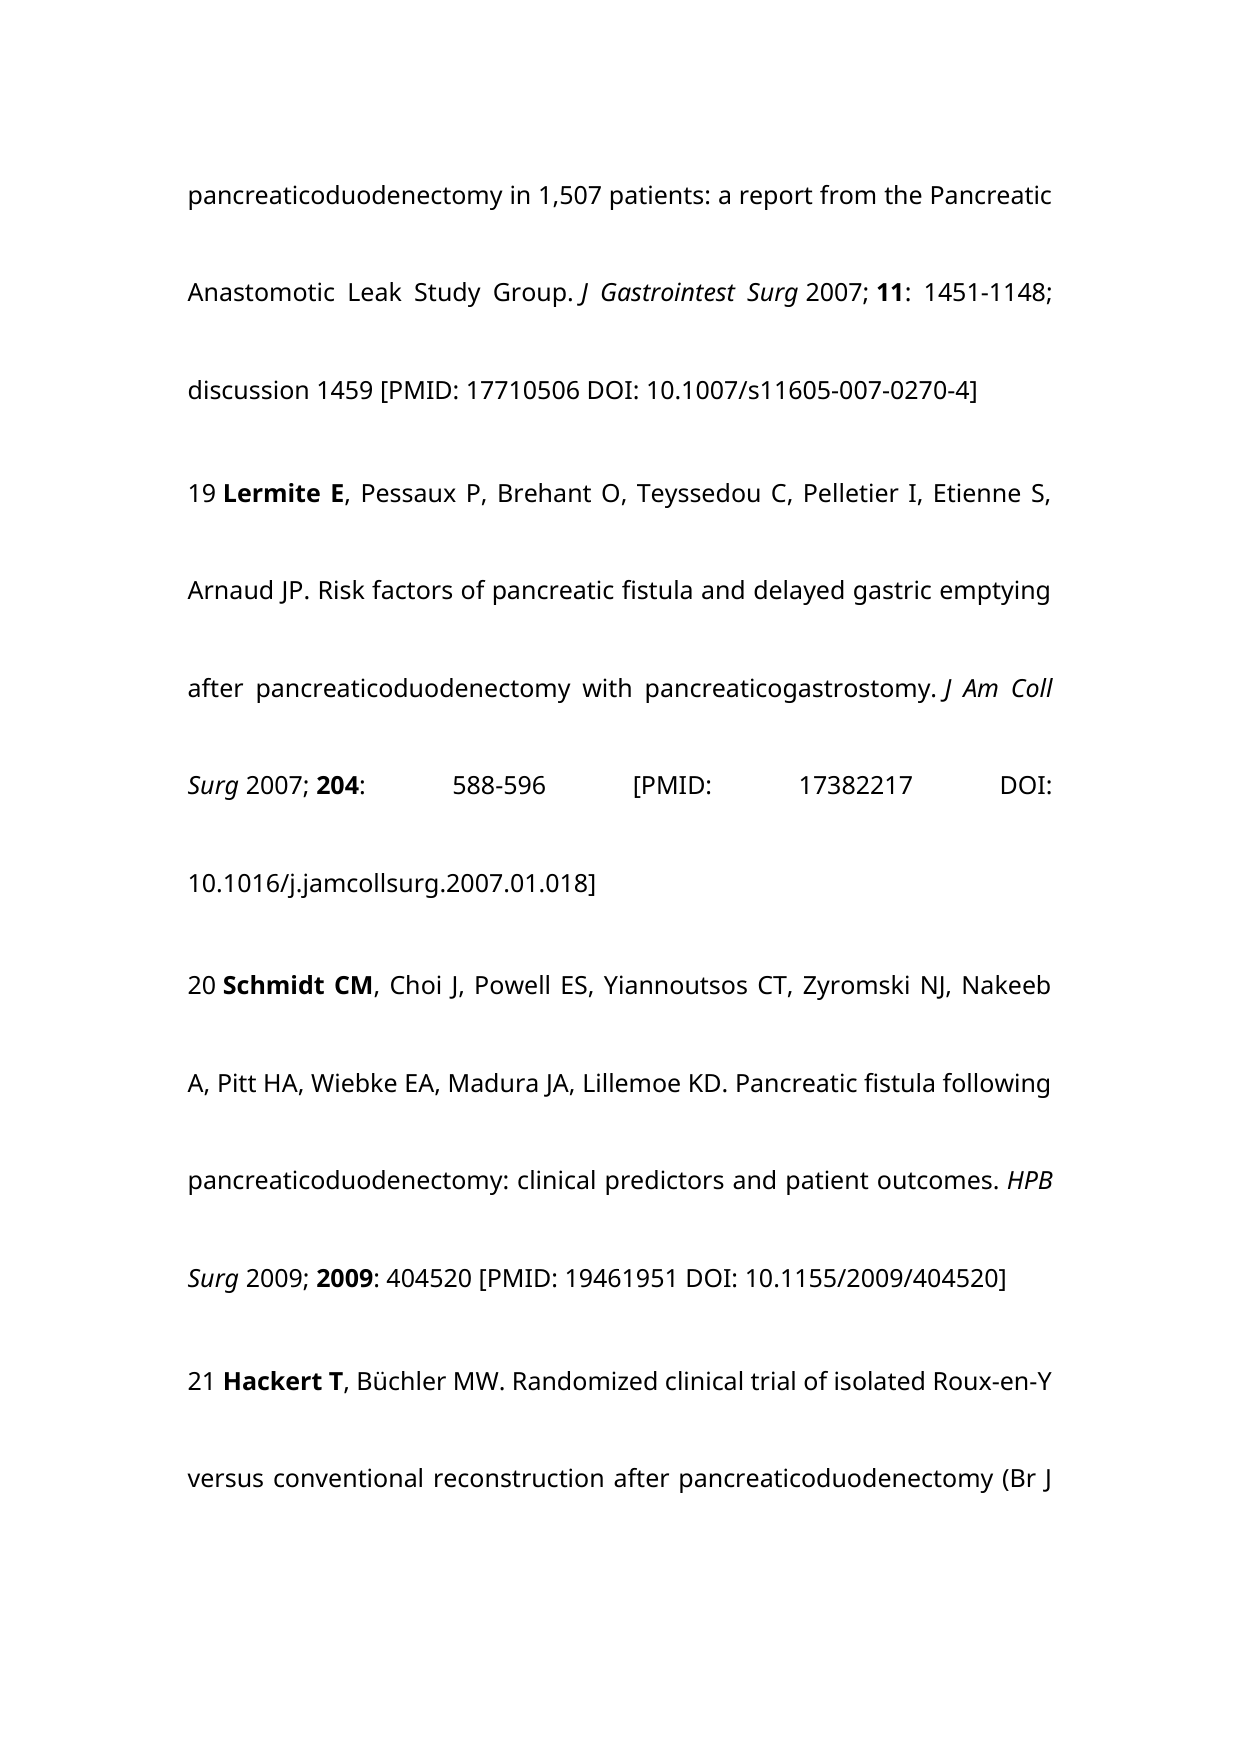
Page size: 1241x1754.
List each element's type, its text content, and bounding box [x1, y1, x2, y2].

text 19 Lermite E, Pessaux P, Brehant O, Teyssedou C, Pelletier I, Etienne S, Arnaud JP. Risk factors of pancreatic fistula and delayed gastric emptying after pancreaticoduodenectomy with pancreaticogastrostomy. J Am Coll Surg 2007; 204: 588-596 [PMID: 17382217 DOI: 10.1016/j.jamcollsurg.2007.01.018] [187, 460, 1053, 915]
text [187, 162, 1053, 422]
text 20 Schmidt CM, Choi J, Powell ES, Yiannoutsos CT, Zyromski NJ, Nakeeb A, Pitt HA, Wiebke EA, Madura JA, Lillemoe KD. Pancreatic fistula following pancreaticoduodenectomy: clinical predictors and patient outcomes. HPB Surg 2009; 2009: 404520 [PMID: 19461951 DOI: 10.1155/2009/404520] [187, 953, 1053, 1310]
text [187, 1348, 1053, 1510]
